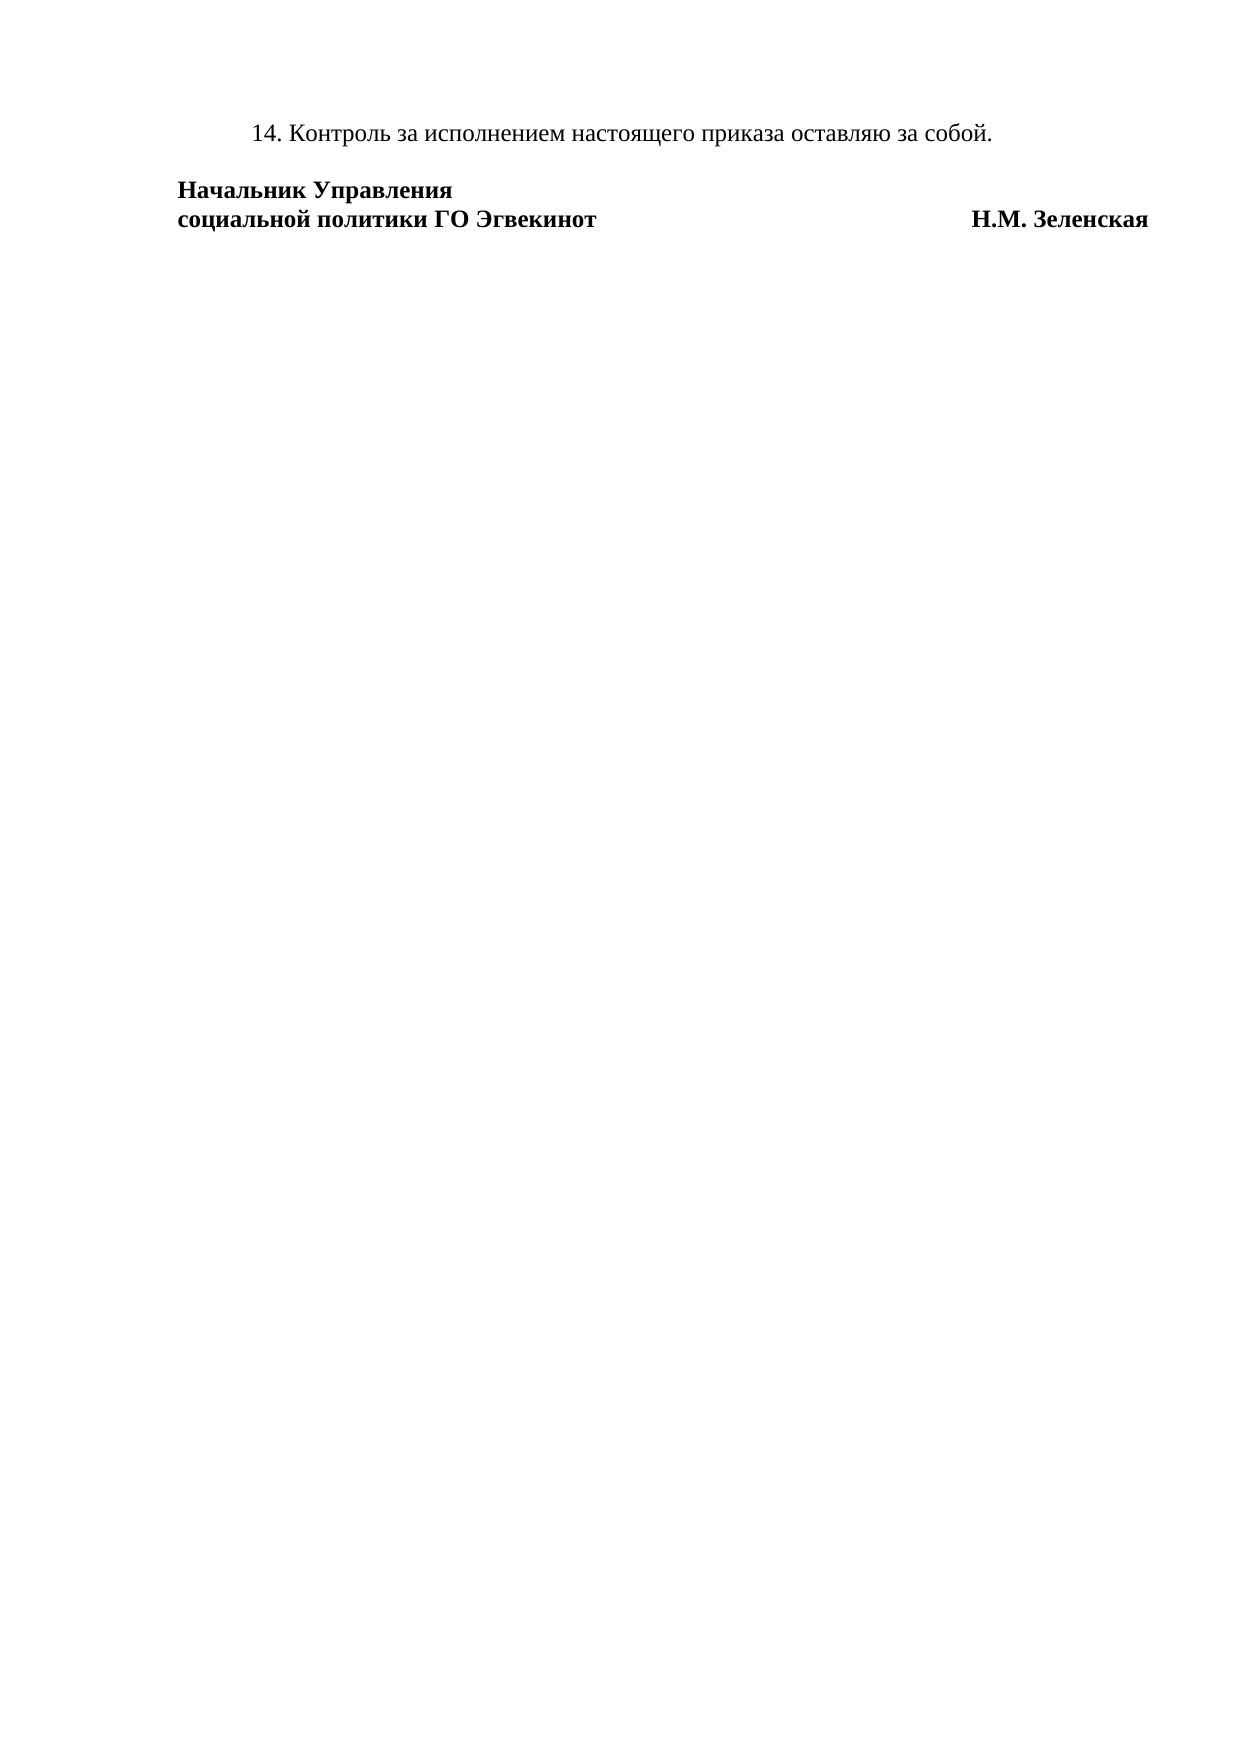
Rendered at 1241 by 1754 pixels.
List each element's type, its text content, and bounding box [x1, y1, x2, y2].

text Начальник Управления [177, 176, 1152, 204]
text социальной политики ГО Эгвекинот Н.М. Зеленская [177, 204, 1152, 233]
text 14. Контроль за исполнением настоящего приказа оставляю за собой. [177, 118, 1152, 147]
